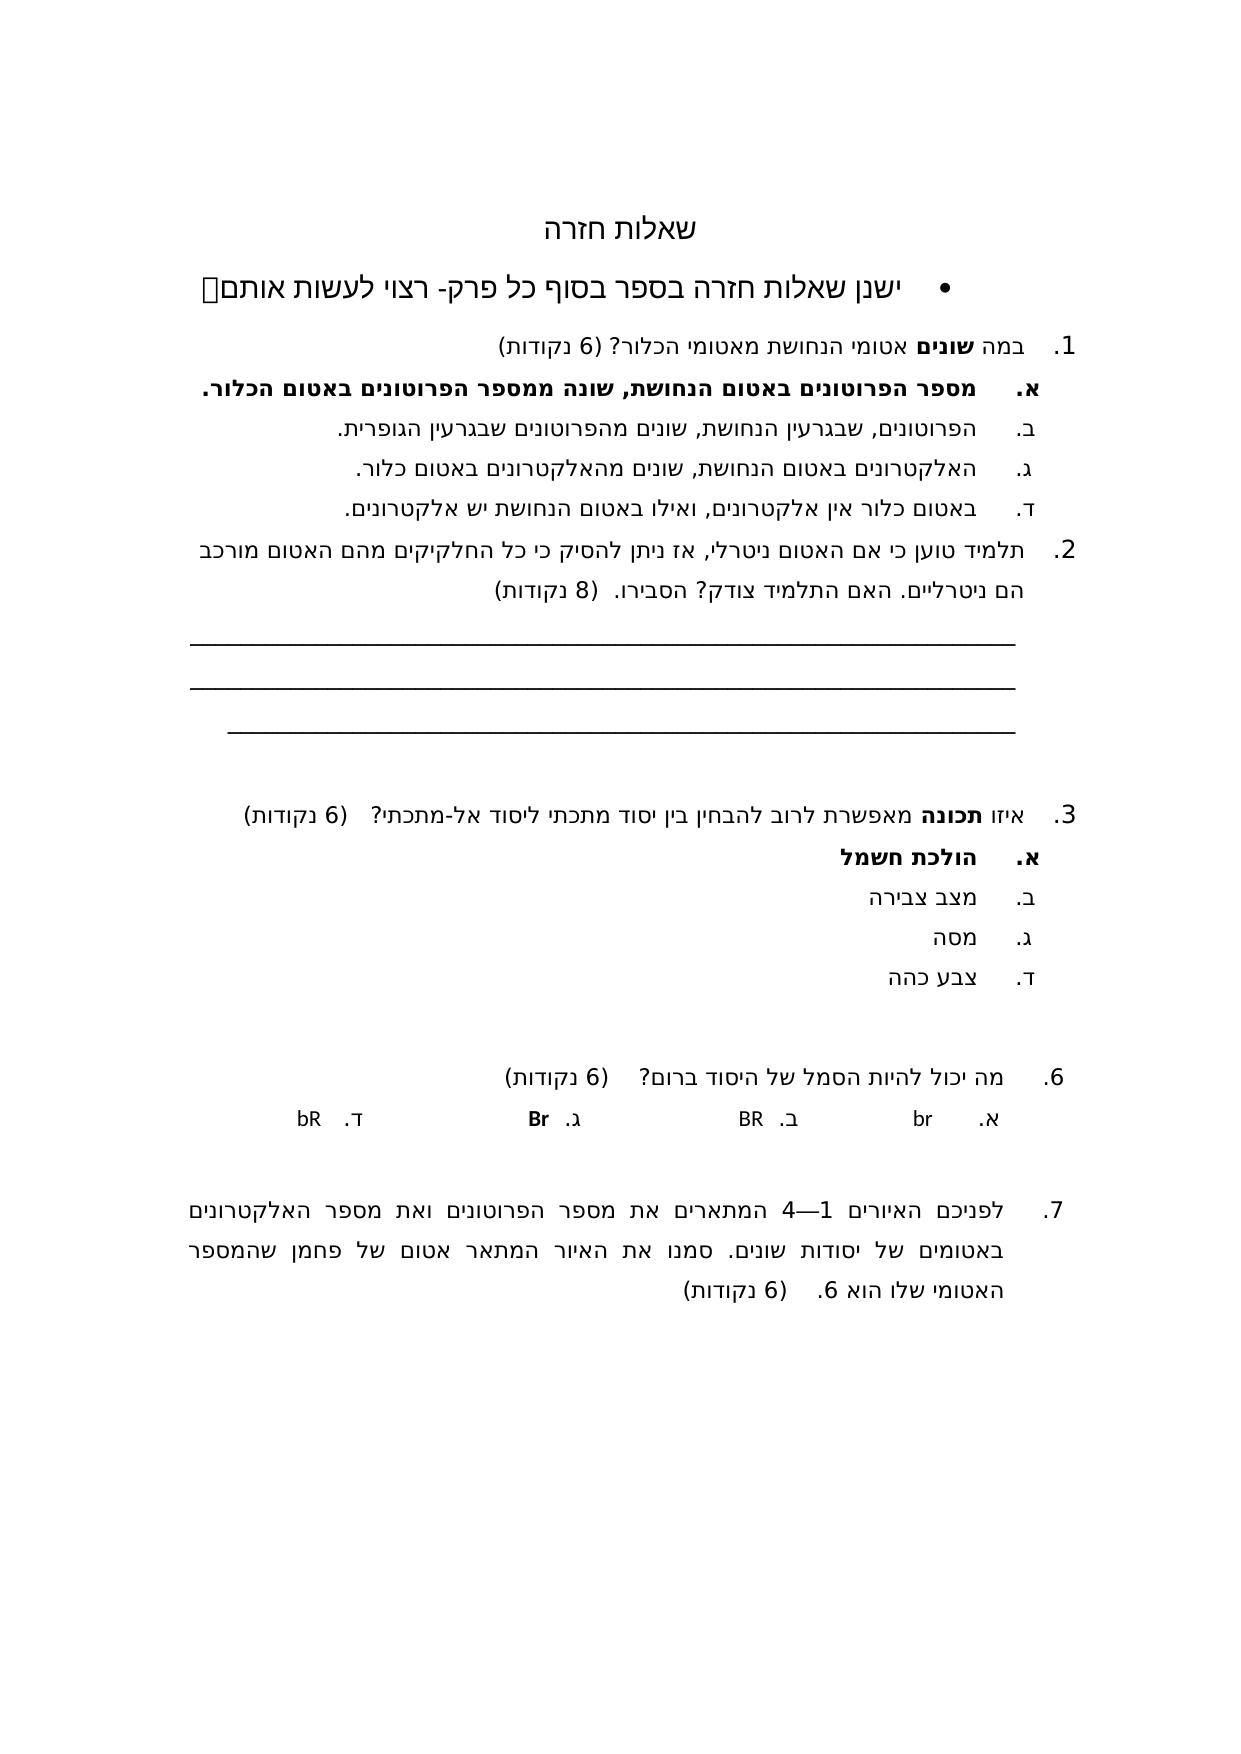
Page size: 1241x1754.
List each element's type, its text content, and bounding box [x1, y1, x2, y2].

list ישנן שאלות חזרה בספר בסוף כל פרק- רצוי לעשות אותם [187, 271, 940, 305]
list מספר הפרוטונים באטום הנחושת, שונה ממספר הפרוטונים באטום הכלור. [187, 375, 1015, 402]
list במה שונים אטומי הנחושת מאטומי הכלור? (6 נקודות) [187, 331, 1053, 361]
list הפרוטונים, שבגרעין הנחושת, שונים מהפרוטונים שבגרעין הגופרית. [187, 415, 1015, 442]
list האלקטרונים באטום הנחושת, שונים מהאלקטרונים באטום כלור. [187, 455, 1015, 482]
list תלמיד טוען כי אם האטום ניטרלי, אז ניתן להסיק כי כל החלקיקים מהם האטום מורכב הם ניטרליים. האם התלמיד צודק? הסבירו. (8 נקודות) [187, 535, 1053, 604]
list מה יכול להיות הסמל של היסוד ברום? (6 נקודות) [187, 1064, 1042, 1091]
list br ב. BR ג. Br ד. bR [187, 1104, 978, 1132]
list מסה [187, 924, 1015, 951]
list צבע כהה [187, 964, 1015, 991]
list לפניכם האיורים 1—4 המתארים את מספר הפרוטונים ואת מספר האלקטרונים באטומים של יסודות שונים. סמנו את האיור המתאר אטום של פחמן שהמספר האטומי שלו הוא 6. (6 נקודות) [187, 1197, 1042, 1304]
list איזו תכונה מאפשרת לרוב להבחין בין יסוד מתכתי ליסוד אל-מתכתי? (6 נקודות) [187, 800, 1053, 829]
list הולכת חשמל [187, 844, 1015, 871]
list מצב צבירה [187, 884, 1015, 911]
text שאלות חזרה [187, 212, 1053, 245]
text ___________________________________________________________________________________________________________________________________________________________________________________________________ [187, 618, 1015, 734]
list באטום כלור אין אלקטרונים, ואילו באטום הנחושת יש אלקטרונים. [187, 495, 1015, 522]
